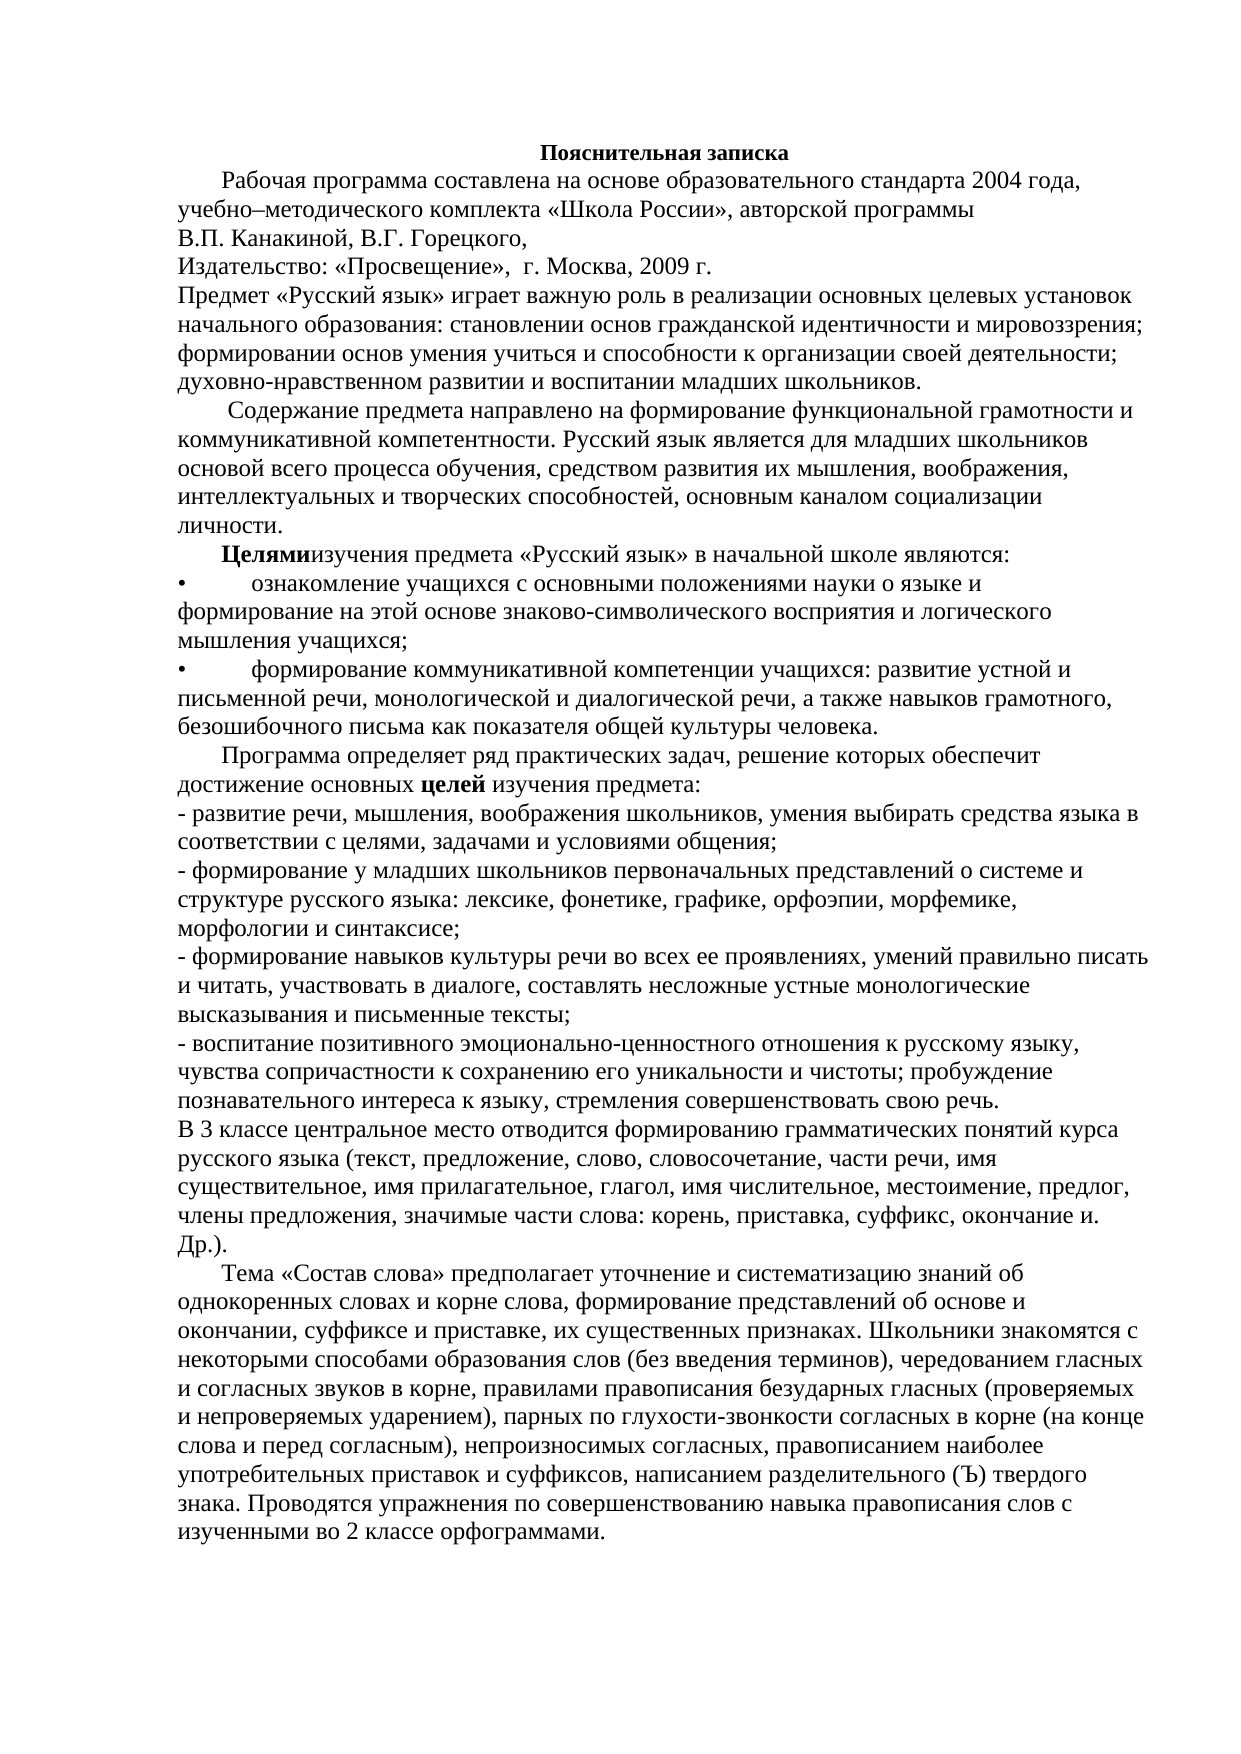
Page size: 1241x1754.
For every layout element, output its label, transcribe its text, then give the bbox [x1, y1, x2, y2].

text формирование на этой основе знаково-символического восприятия и логического мышления учащихся; [177, 596, 1152, 654]
text - формирование у младших школьников первоначальных представлений о системе и структуре русского языка: лексике, фонетике, графике, орфоэпии, морфемике, морфологии и синтаксисе; [177, 855, 1152, 941]
text - формирование навыков культуры речи во всех ее проявлениях, умений правильно писать и читать, участвовать в диалоге, составлять несложные устные монологические высказывания и письменные тексты; [177, 941, 1152, 1028]
text Издательство: «Просвещение», г. Москва, 2009 г. [177, 251, 1152, 280]
text - развитие речи, мышления, воображения школьников, умения выбирать средства языка в соответствии с целями, задачами и условиями общения; [177, 798, 1152, 855]
text учебно–методического комплекта «Школа России», авторской программы [177, 194, 1152, 223]
text - воспитание позитивного эмоционально-ценностного отношения к русскому языку, чувства сопричастности к сохранению его уникальности и чистоты; пробуждение познавательного интереса к языку, стремления совершенствовать свою речь. [177, 1028, 1152, 1114]
text Целямиизучения предмета «Русский язык» в начальной школе являются: [177, 539, 1152, 568]
text Предмет «Русский язык» играет важную роль в реализации основных целевых установок начального образования: становлении основ гражданской идентичности и мировоззрения; формировании основ умения учиться и способности к организации своей деятельности; духовно-нравственном развитии и воспитании младших школьников. [177, 280, 1152, 395]
text Пояснительная записка [177, 139, 1152, 165]
list ознакомление учащихся с основными положениями науки о языке и [177, 568, 1152, 596]
text Программа определяет ряд практических задач, решение которых обеспечит достижение основных целей изучения предмета: [177, 740, 1152, 798]
list формирование коммуникативной компетенции учащихся: развитие устной и письменной речи, монологической и диалогической речи, а также навыков грамотного, безошибочного письма как показателя общей культуры человека. [177, 654, 1152, 740]
text В.П. Канакиной, В.Г. Горецкого, [177, 223, 1152, 251]
text Содержание предмета направлено на формирование функциональной грамотности и коммуникативной компетентности. Русский язык является для младших школьников основой всего процесса обучения, средством развития их мышления, воображения, интеллектуальных и творческих способностей, основным каналом социализации личности. [177, 395, 1152, 539]
text Рабочая программа составлена на основе образовательного стандарта 2004 года, [177, 165, 1152, 194]
text В 3 классе центральное место отводится формированию грамматических понятий курса русского языка (текст, предложение, слово, словосочетание, части речи, имя существительное, имя прилагательное, глагол, имя числительное, местоимение, предлог, члены предложения, значимые части слова: корень, приставка, суффикс, окончание и. Др.). [177, 1114, 1152, 1258]
text Тема «Состав слова» предполагает уточнение и систематизацию знаний об однокоренных словах и корне слова, формирование представлений об основе и окончании, суффиксе и приставке, их существенных признаках. Школьники знакомятся с некоторыми способами образования слов (без введения терминов), чередованием гласных и согласных звуков в корне, правилами правописания безударных гласных (проверяемых и непроверяемых ударением), парных по глухости-звонкости согласных в корне (на конце слова и перед согласным), непроизносимых согласных, правописанием наиболее употребительных приставок и суффиксов, написанием разделительного (Ъ) твердого знака. Проводятся упражнения по совершенствованию навыка правописания слов с изученными во 2 классе орфограммами. [177, 1258, 1152, 1545]
